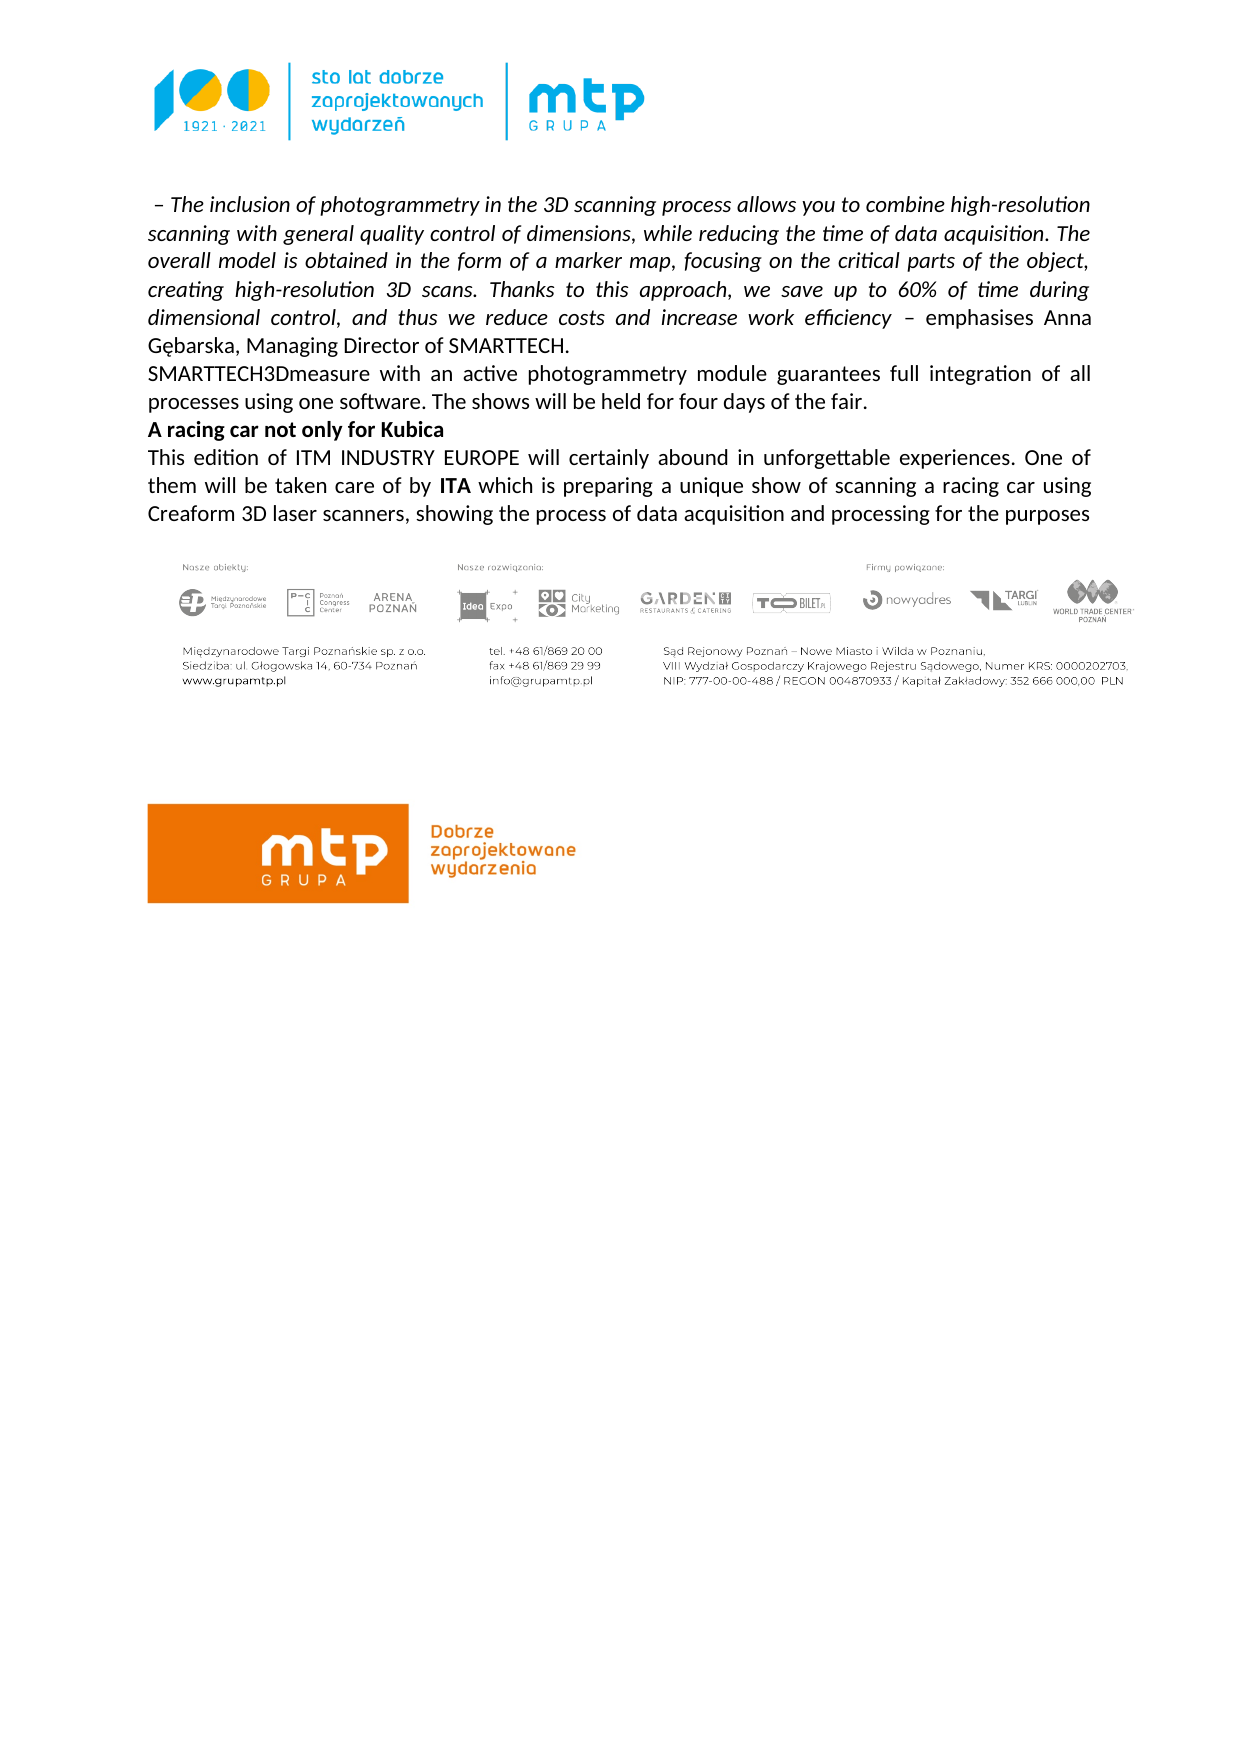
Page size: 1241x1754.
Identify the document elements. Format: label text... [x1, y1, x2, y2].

text This edition of ITM INDUSTRY EUROPE will certainly abound in unforgettable experiences. One of them will be taken care of by ITA which is preparing a unique show of scanning a racing car using Creaform 3D laser scanners, showing the process of data acquisition and processing for the purposes of reverse engineering. As ITA experts argue, this year the company placed special emphasis on presenting the benefits of implementing automated solutions. [148, 443, 1092, 527]
text SMARTTECH3Dmeasure with an active photogrammetry module guarantees full integration of all processes using one software. The shows will be held for four days of the fair. [148, 359, 1092, 415]
picture [147, 23, 669, 191]
picture [147, 536, 1161, 721]
text A racing car not only for Kubica [148, 415, 1092, 443]
picture [147, 749, 1093, 1754]
text – The inclusion of photogrammetry in the 3D scanning process allows you to combine high-resolution scanning with general quality control of dimensions, while reducing the time of data acquisition. The overall model is obtained in the form of a marker map, focusing on the critical parts of the object, creating high-resolution 3D scans. Thanks to this approach, we save up to 60% of time during dimensional control, and thus we reduce costs and increase work efficiency – emphasises Anna Gębarska, Managing Director of SMARTTECH. [148, 191, 1092, 359]
